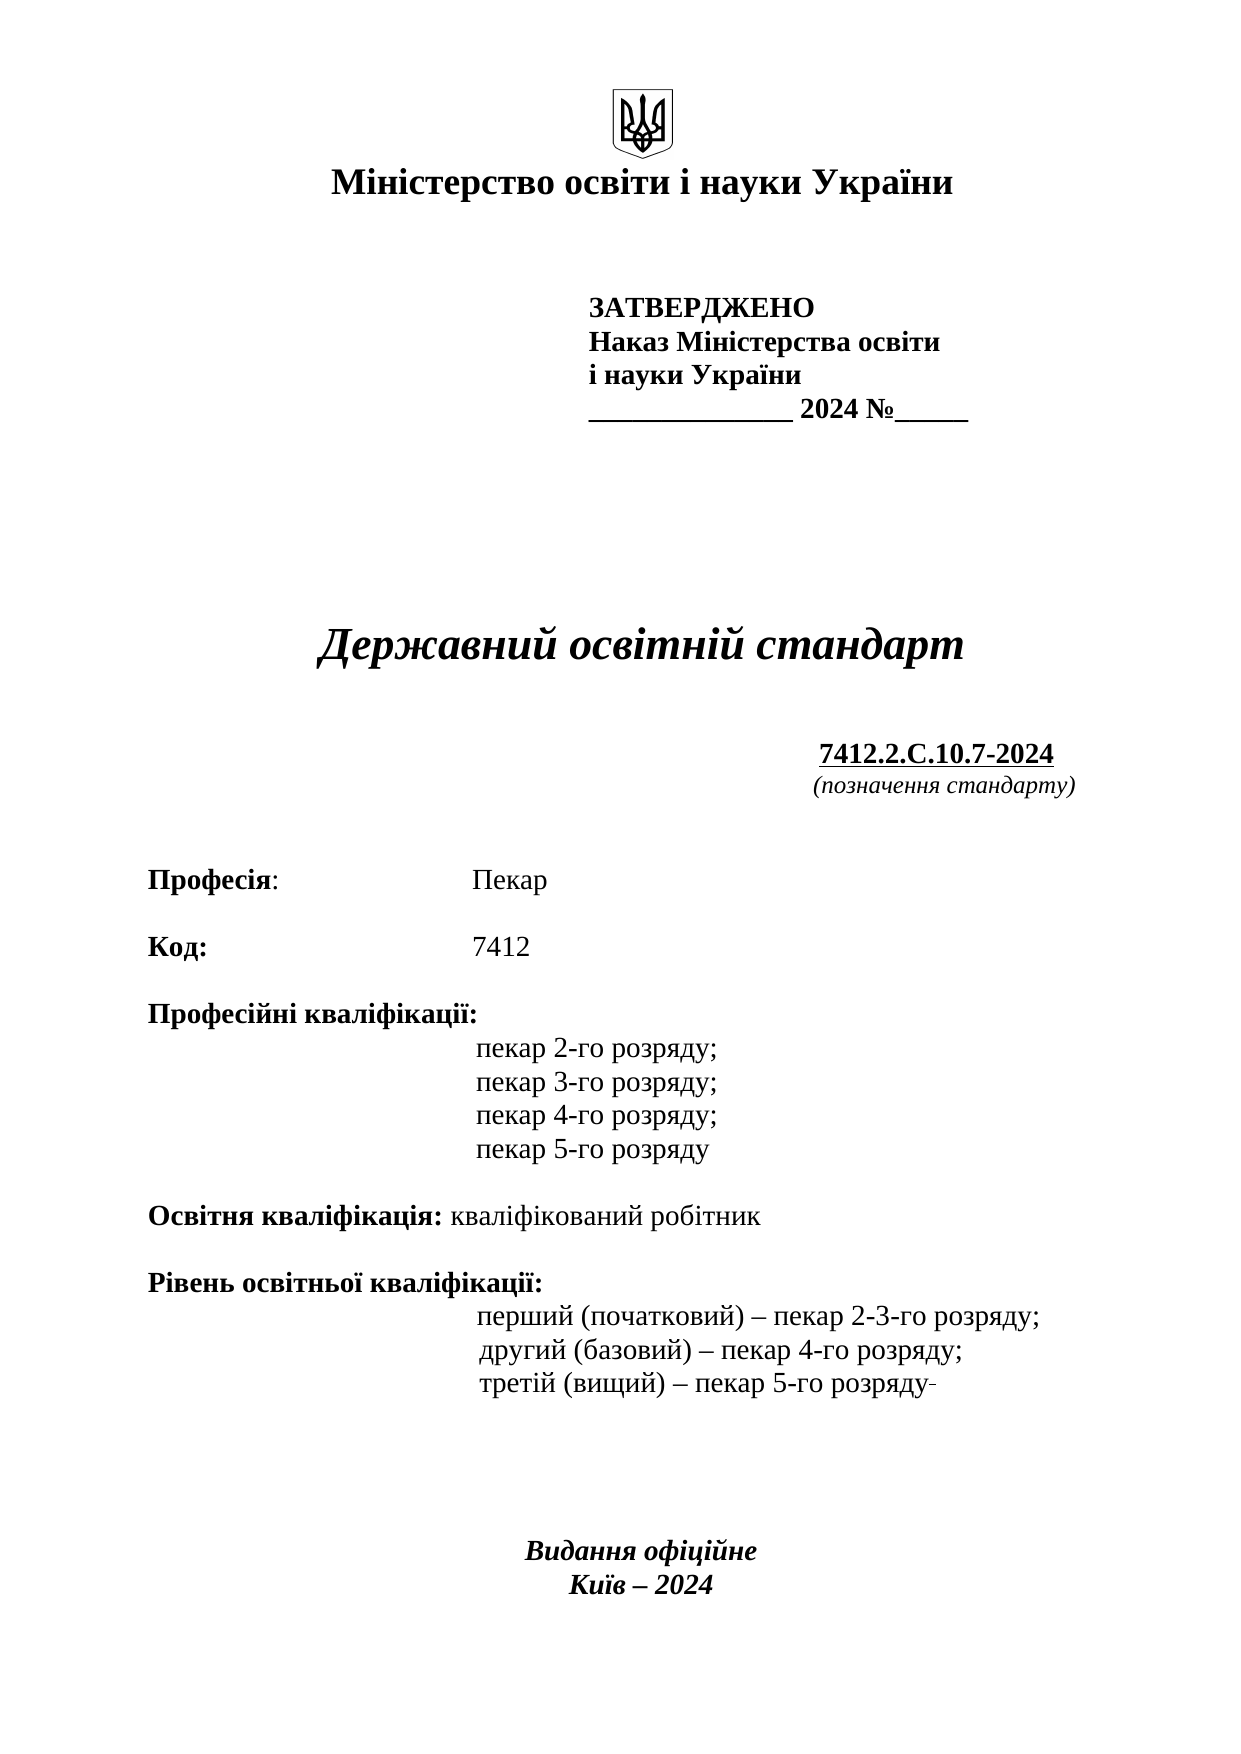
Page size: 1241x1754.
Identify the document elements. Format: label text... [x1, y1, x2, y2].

text Професійні кваліфікації: [148, 997, 1137, 1030]
table_cell ______________ 2024 №_____ [587, 391, 1153, 424]
text Професія: Пекар [148, 862, 1137, 896]
text Освітня кваліфікація: кваліфікований робітник [148, 1198, 1137, 1231]
text другий (базовий) – пекар 4-го розряду; [148, 1332, 1137, 1366]
table_header ЗАТВЕРДЖЕНО [587, 290, 1153, 324]
text Державний освітній стандарт [148, 617, 1137, 669]
text Код: 7412 [148, 929, 1137, 963]
text пекap 3-го розряду; [148, 1064, 1137, 1097]
text Видання офіційне [148, 1533, 1137, 1567]
text Рівень освітньої кваліфікації: [148, 1265, 1137, 1298]
text 7412.2.С.10.7-2024 [148, 737, 1137, 770]
text (позначення стандарту) [148, 770, 1137, 799]
text третій (вищий) – пекар 5-го розряду [148, 1366, 1137, 1399]
text пекap 2-го розряду; [148, 1030, 1137, 1064]
picture [610, 88, 675, 160]
text Київ – 2024 [148, 1567, 1137, 1600]
text пекар 4-го розряду; [148, 1097, 1137, 1131]
text пекар 5-го розряду [148, 1131, 1137, 1164]
text перший (початковий) – пекар 2-3-го розряду; [148, 1298, 1137, 1332]
table_cell Наказ Міністерства освіти і науки України [587, 324, 1153, 391]
text Міністерство освіти і науки України [148, 159, 1137, 202]
